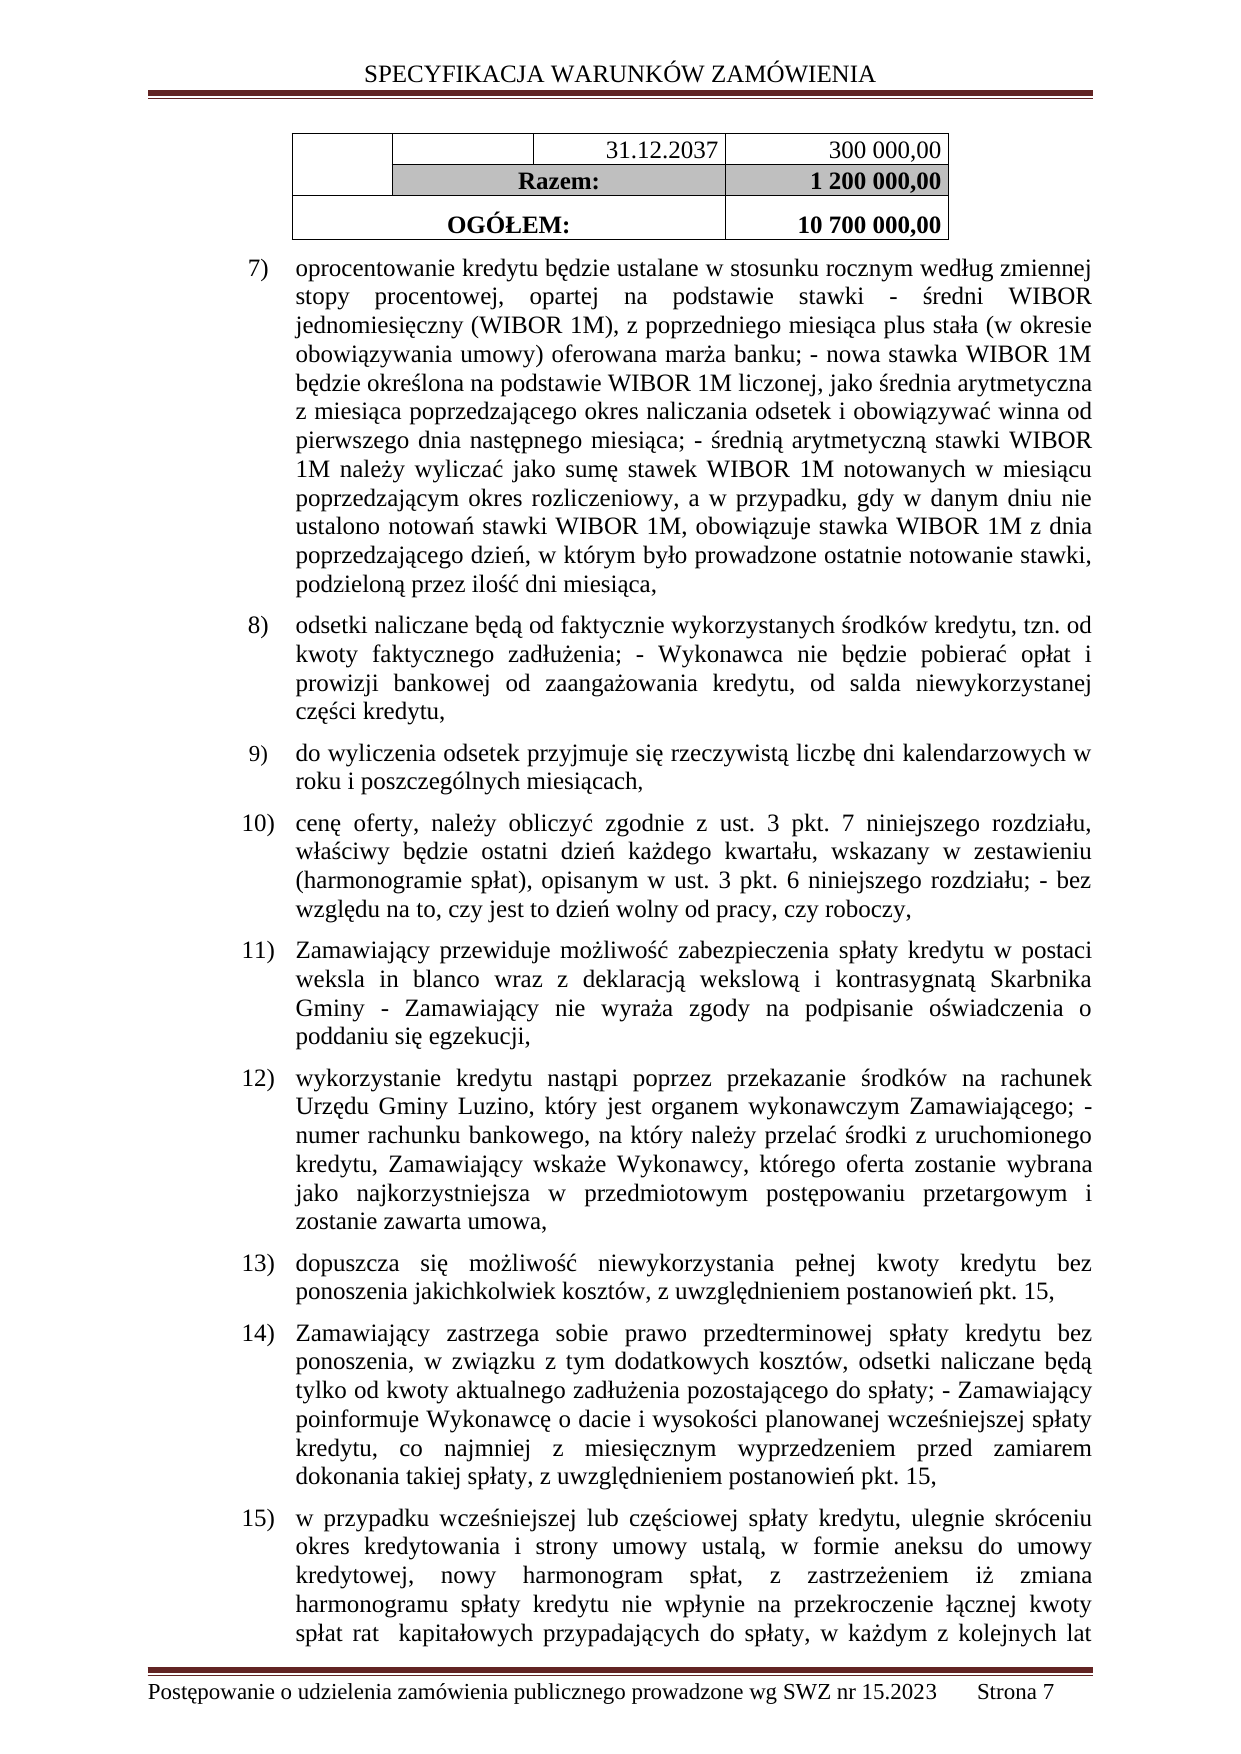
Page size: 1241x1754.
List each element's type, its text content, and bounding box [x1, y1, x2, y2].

table_cell 10 700 000,00 [726, 196, 948, 239]
list Zamawiający przewiduje możliwość zabezpieczenia spłaty kredytu w postaci weksla in blanco wraz z deklaracją wekslową i kontrasygnatą Skarbnika Gminy - Zamawiający nie wyraża zgody na podpisanie oświadczenia o poddaniu się egzekucji, [258, 935, 1093, 1050]
list oprocentowanie kredytu będzie ustalane w stosunku rocznym według zmiennej stopy procentowej, opartej na podstawie stawki - średni WIBOR jednomiesięczny (WIBOR 1M), z poprzedniego miesiąca plus stała (w okresie obowiązywania umowy) oferowana marża banku; - nowa stawka WIBOR 1M będzie określona na podstawie WIBOR 1M liczonej, jako średnia arytmetyczna z miesiąca poprzedzającego okres naliczania odsetek i obowiązywać winna od pierwszego dnia następnego miesiąca; - średnią arytmetyczną stawki WIBOR 1M należy wyliczać jako sumę stawek WIBOR 1M notowanych w miesiącu poprzedzającym okres rozliczeniowy, a w przypadku, gdy w danym dniu nie ustalono notowań stawki WIBOR 1M, obowiązuje stawka WIBOR 1M z dnia poprzedzającego dzień, w którym było prowadzone ostatnie notowanie stawki, podzieloną przez ilość dni miesiąca, [258, 253, 1093, 598]
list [258, 1503, 1093, 1646]
table_cell 1 200 000,00 [726, 165, 948, 195]
table_cell OGÓŁEM: [293, 196, 725, 239]
table_cell Razem: [393, 165, 725, 195]
list odsetki naliczane będą od faktycznie wykorzystanych środków kredytu, tzn. od kwoty faktycznego zadłużenia; - Wykonawca nie będzie pobierać opłat i prowizji bankowej od zaangażowania kredytu, od salda niewykorzystanej części kredytu, [258, 610, 1093, 725]
list do wyliczenia odsetek przyjmuje się rzeczywistą liczbę dni kalendarzowych w roku i poszczególnych miesiącach, [258, 738, 1093, 795]
list dopuszcza się możliwość niewykorzystania pełnej kwoty kredytu bez ponoszenia jakichkolwiek kosztów, z uwzględnieniem postanowień pkt. 15, [258, 1248, 1093, 1305]
list cenę oferty, należy obliczyć zgodnie z ust. 3 pkt. 7 niniejszego rozdziału, właściwy będzie ostatni dzień każdego kwartału, wskazany w zestawieniu (harmonogramie spłat), opisanym w ust. 3 pkt. 6 niniejszego rozdziału; - bez względu na to, czy jest to dzień wolny od pracy, czy roboczy, [258, 808, 1093, 923]
table_cell 300 000,00 [726, 134, 948, 164]
list Zamawiający zastrzega sobie prawo przedterminowej spłaty kredytu bez ponoszenia, w związku z tym dodatkowych kosztów, odsetki naliczane będą tylko od kwoty aktualnego zadłużenia pozostającego do spłaty; - Zamawiający poinformuje Wykonawcę o dacie i wysokości planowanej wcześniejszej spłaty kredytu, co najmniej z miesięcznym wyprzedzeniem przed zamiarem dokonania takiej spłaty, z uwzględnieniem postanowień pkt. 15, [258, 1318, 1093, 1490]
list wykorzystanie kredytu nastąpi poprzez przekazanie środków na rachunek Urzędu Gminy Luzino, który jest organem wykonawczym Zamawiającego; - numer rachunku bankowego, na który należy przelać środki z uruchomionego kredytu, Zamawiający wskaże Wykonawcy, którego oferta zostanie wybrana jako najkorzystniejsza w przedmiotowym postępowaniu przetargowym i zostanie zawarta umowa, [258, 1063, 1093, 1235]
table_cell 31.12.2037 [534, 134, 725, 164]
